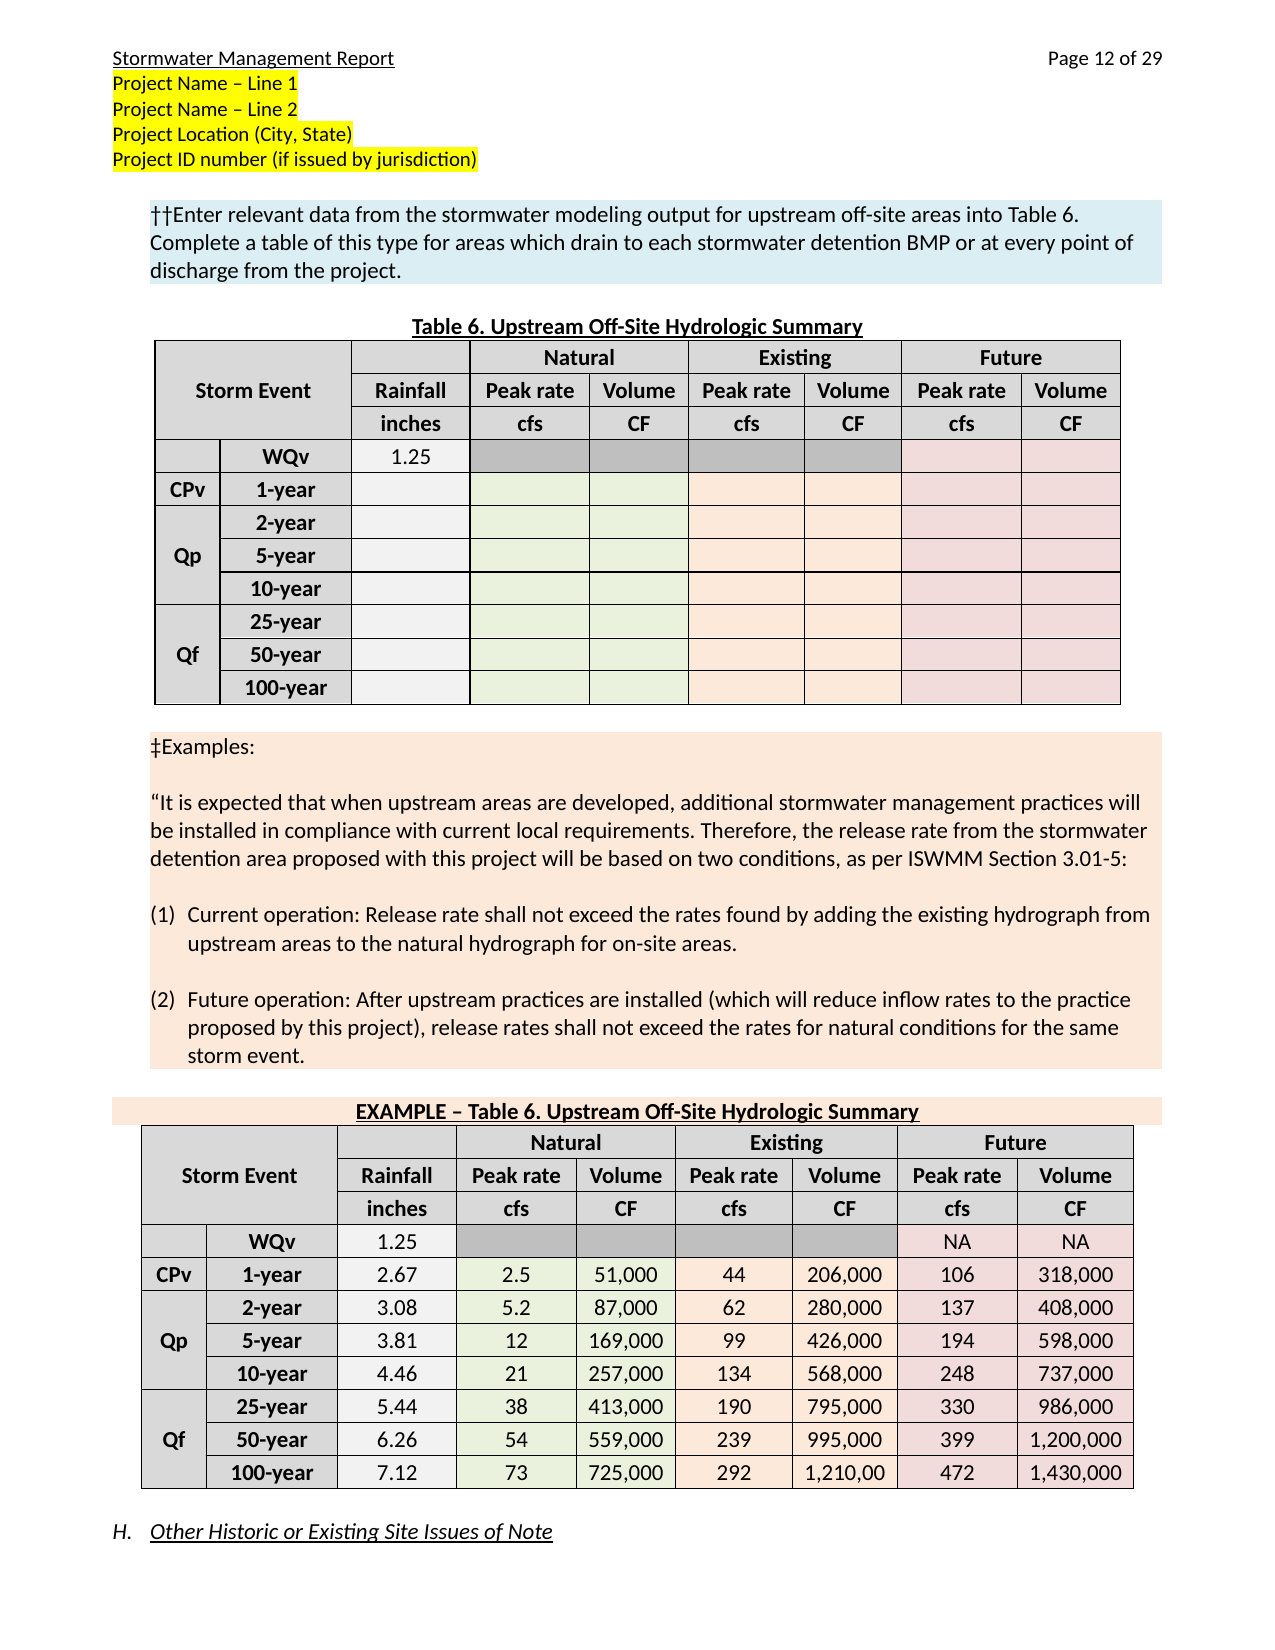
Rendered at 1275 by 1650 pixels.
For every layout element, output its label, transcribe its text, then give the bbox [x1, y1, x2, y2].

table_cell 6.26 [338, 1423, 456, 1455]
table_cell Rainfall [338, 1159, 456, 1191]
table_cell [902, 671, 1021, 703]
table_cell [457, 1225, 576, 1257]
table_header Existing [676, 1126, 897, 1158]
table_cell 10-year [207, 1357, 337, 1389]
table_cell [1022, 539, 1120, 571]
table_cell [590, 605, 688, 637]
table_cell cfs [471, 407, 589, 439]
table_cell CPv [142, 1258, 206, 1290]
table_cell 5.2 [457, 1291, 576, 1323]
table_cell CF [1022, 407, 1120, 439]
table_cell 280,000 [793, 1291, 897, 1323]
table_cell [1022, 440, 1120, 472]
table_cell 1,430,000 [1018, 1456, 1133, 1488]
table_cell 725,000 [577, 1456, 675, 1488]
table_cell [902, 473, 1021, 505]
text ††Enter relevant data from the stormwater modeling output for upstream off-site areas into Table 6. Complete a table of this type for areas which drain to each stormwater detention BMP or at every point of discharge from the project. [150, 200, 1162, 284]
table_cell cfs [902, 407, 1021, 439]
table_cell WQv [221, 440, 351, 472]
table_cell [902, 573, 1021, 604]
table_cell 3.08 [338, 1291, 456, 1323]
table_cell 5.44 [338, 1390, 456, 1422]
table_cell [902, 605, 1021, 637]
table_cell [902, 440, 1021, 472]
table_cell 399 [898, 1423, 1017, 1455]
table_cell 169,000 [577, 1324, 675, 1356]
table_cell CF [590, 407, 688, 439]
table_cell Volume [1018, 1159, 1133, 1191]
table_header Future [902, 341, 1120, 373]
table_cell [902, 539, 1021, 571]
table_cell 21 [457, 1357, 576, 1389]
table_cell Qf [142, 1390, 206, 1488]
table_cell [590, 539, 688, 571]
table_cell 1.25 [338, 1225, 456, 1257]
table_cell 50-year [221, 639, 351, 670]
table_cell [805, 671, 901, 703]
table_cell CF [805, 407, 901, 439]
text “It is expected that when upstream areas are developed, additional stormwater management practices will be installed in compliance with current local requirements. Therefore, the release rate from the stormwater detention area proposed with this project will be based on two conditions, as per ISWMM Section 3.01-5: [150, 788, 1162, 873]
table_cell 2-year [207, 1291, 337, 1323]
table_header Existing [689, 341, 901, 373]
table_cell 3.81 [338, 1324, 456, 1356]
table_cell 1.25 [352, 440, 469, 472]
table_cell [902, 639, 1021, 670]
table_header [352, 341, 469, 373]
table_cell 54 [457, 1423, 576, 1455]
table_cell CF [577, 1192, 675, 1224]
table_cell 1-year [207, 1258, 337, 1290]
table_cell Peak rate [689, 374, 804, 406]
table_cell [590, 506, 688, 538]
table_cell 330 [898, 1390, 1017, 1422]
table_cell 248 [898, 1357, 1017, 1389]
table_cell 737,000 [1018, 1357, 1133, 1389]
table_cell [689, 671, 804, 703]
table_cell cfs [898, 1192, 1017, 1224]
table_header Storm Event [156, 341, 351, 439]
table_cell 5-year [207, 1324, 337, 1356]
table_cell Peak rate [898, 1159, 1017, 1191]
table_cell 12 [457, 1324, 576, 1356]
table_cell [805, 539, 901, 571]
table_cell [1022, 605, 1120, 637]
table_cell [805, 639, 901, 670]
table_cell 986,000 [1018, 1390, 1133, 1422]
table_cell [1022, 639, 1120, 670]
table_cell 413,000 [577, 1390, 675, 1422]
table_cell WQv [207, 1225, 337, 1257]
table_cell [676, 1225, 792, 1257]
table_cell [590, 573, 688, 604]
table_cell [689, 539, 804, 571]
table_cell 25-year [221, 605, 351, 637]
text EXAMPLE – Table 6. Upstream Off-Site Hydrologic Summary [112, 1097, 1162, 1125]
table_cell Rainfall [352, 374, 469, 406]
table_cell 10-year [221, 573, 351, 604]
table_cell 134 [676, 1357, 792, 1389]
table_cell 426,000 [793, 1324, 897, 1356]
table_cell 25-year [207, 1390, 337, 1422]
table_cell [352, 473, 469, 505]
table_cell Volume [805, 374, 901, 406]
table_cell 568,000 [793, 1357, 897, 1389]
table_cell 598,000 [1018, 1324, 1133, 1356]
table_cell 795,000 [793, 1390, 897, 1422]
table_cell [352, 506, 469, 538]
table_cell 2.5 [457, 1258, 576, 1290]
table_cell 1,210,00 [793, 1456, 897, 1488]
table_cell 99 [676, 1324, 792, 1356]
table_cell [805, 473, 901, 505]
table_cell 472 [898, 1456, 1017, 1488]
table_cell 100-year [221, 671, 351, 703]
table_cell NA [1018, 1225, 1133, 1257]
table_cell CPv [156, 473, 219, 505]
table_cell Volume [1022, 374, 1120, 406]
table_cell 2-year [221, 506, 351, 538]
list Other Historic or Existing Site Issues of Note [112, 1517, 1162, 1545]
table_cell NA [898, 1225, 1017, 1257]
table_header Natural [471, 341, 688, 373]
table_header Storm Event [142, 1126, 337, 1224]
list Current operation: Release rate shall not exceed the rates found by adding the existing hydrograph from upstream areas to the natural hydrograph for on-site areas. [150, 901, 1162, 957]
table_cell [689, 506, 804, 538]
table_cell inches [352, 407, 469, 439]
table_cell [352, 573, 469, 604]
table_cell 190 [676, 1390, 792, 1422]
table_cell Volume [590, 374, 688, 406]
table_cell [471, 440, 589, 472]
table_cell [1022, 671, 1120, 703]
table_cell 318,000 [1018, 1258, 1133, 1290]
table_cell Peak rate [902, 374, 1021, 406]
table_cell Qp [156, 506, 219, 604]
table_cell 87,000 [577, 1291, 675, 1323]
table_cell 7.12 [338, 1456, 456, 1488]
table_cell 4.46 [338, 1357, 456, 1389]
text Table 6. Upstream Off-Site Hydrologic Summary [112, 312, 1162, 340]
table_cell 62 [676, 1291, 792, 1323]
table_cell [590, 639, 688, 670]
table_cell 559,000 [577, 1423, 675, 1455]
table_cell [352, 639, 469, 670]
table_cell CF [793, 1192, 897, 1224]
table_cell [1022, 473, 1120, 505]
table_cell 239 [676, 1423, 792, 1455]
table_cell 2.67 [338, 1258, 456, 1290]
table_cell [590, 671, 688, 703]
table_cell [471, 573, 589, 604]
table_cell [142, 1225, 206, 1257]
table_cell 51,000 [577, 1258, 675, 1290]
table_cell [805, 605, 901, 637]
table_cell [805, 573, 901, 604]
table_cell [1022, 506, 1120, 538]
table_cell [902, 506, 1021, 538]
table_cell [471, 605, 589, 637]
table_cell Peak rate [676, 1159, 792, 1191]
table_cell 38 [457, 1390, 576, 1422]
table_cell [689, 573, 804, 604]
table_cell CF [1018, 1192, 1133, 1224]
table_cell Peak rate [457, 1159, 576, 1191]
table_cell 292 [676, 1456, 792, 1488]
table_cell [793, 1225, 897, 1257]
table_cell cfs [676, 1192, 792, 1224]
table_cell 106 [898, 1258, 1017, 1290]
table_cell [689, 440, 804, 472]
table_cell 44 [676, 1258, 792, 1290]
table_cell [689, 639, 804, 670]
table_cell Qp [142, 1291, 206, 1389]
table_cell 194 [898, 1324, 1017, 1356]
table_cell cfs [689, 407, 804, 439]
table_cell cfs [457, 1192, 576, 1224]
table_cell 5-year [221, 539, 351, 571]
table_cell [805, 506, 901, 538]
table_cell [352, 605, 469, 637]
table_cell Volume [577, 1159, 675, 1191]
table_cell [471, 473, 589, 505]
table_cell [471, 506, 589, 538]
table_cell 206,000 [793, 1258, 897, 1290]
table_cell [805, 440, 901, 472]
table_cell [1022, 573, 1120, 604]
table_cell 100-year [207, 1456, 337, 1488]
table_cell 257,000 [577, 1357, 675, 1389]
table_cell [689, 473, 804, 505]
table_cell inches [338, 1192, 456, 1224]
table_cell 50-year [207, 1423, 337, 1455]
table_cell Peak rate [471, 374, 589, 406]
table_cell [156, 440, 219, 472]
table_header Natural [457, 1126, 675, 1158]
table_cell 1,200,000 [1018, 1423, 1133, 1455]
table_cell [471, 639, 589, 670]
table_cell [352, 539, 469, 571]
table_cell 73 [457, 1456, 576, 1488]
table_header [338, 1126, 456, 1158]
table_cell [590, 440, 688, 472]
table_cell 408,000 [1018, 1291, 1133, 1323]
table_cell [590, 473, 688, 505]
table_cell [471, 671, 589, 703]
table_cell 137 [898, 1291, 1017, 1323]
table_header Future [898, 1126, 1133, 1158]
table_cell Qf [156, 605, 219, 703]
table_cell 995,000 [793, 1423, 897, 1455]
table_cell [471, 539, 589, 571]
table_cell [577, 1225, 675, 1257]
table_cell [689, 605, 804, 637]
table_cell 1-year [221, 473, 351, 505]
table_cell [352, 671, 469, 703]
table_cell Volume [793, 1159, 897, 1191]
text ‡Examples: [150, 732, 1162, 761]
list Future operation: After upstream practices are installed (which will reduce inflow rates to the practice proposed by this project), release rates shall not exceed the rates for natural conditions for the same storm event. [150, 985, 1162, 1069]
